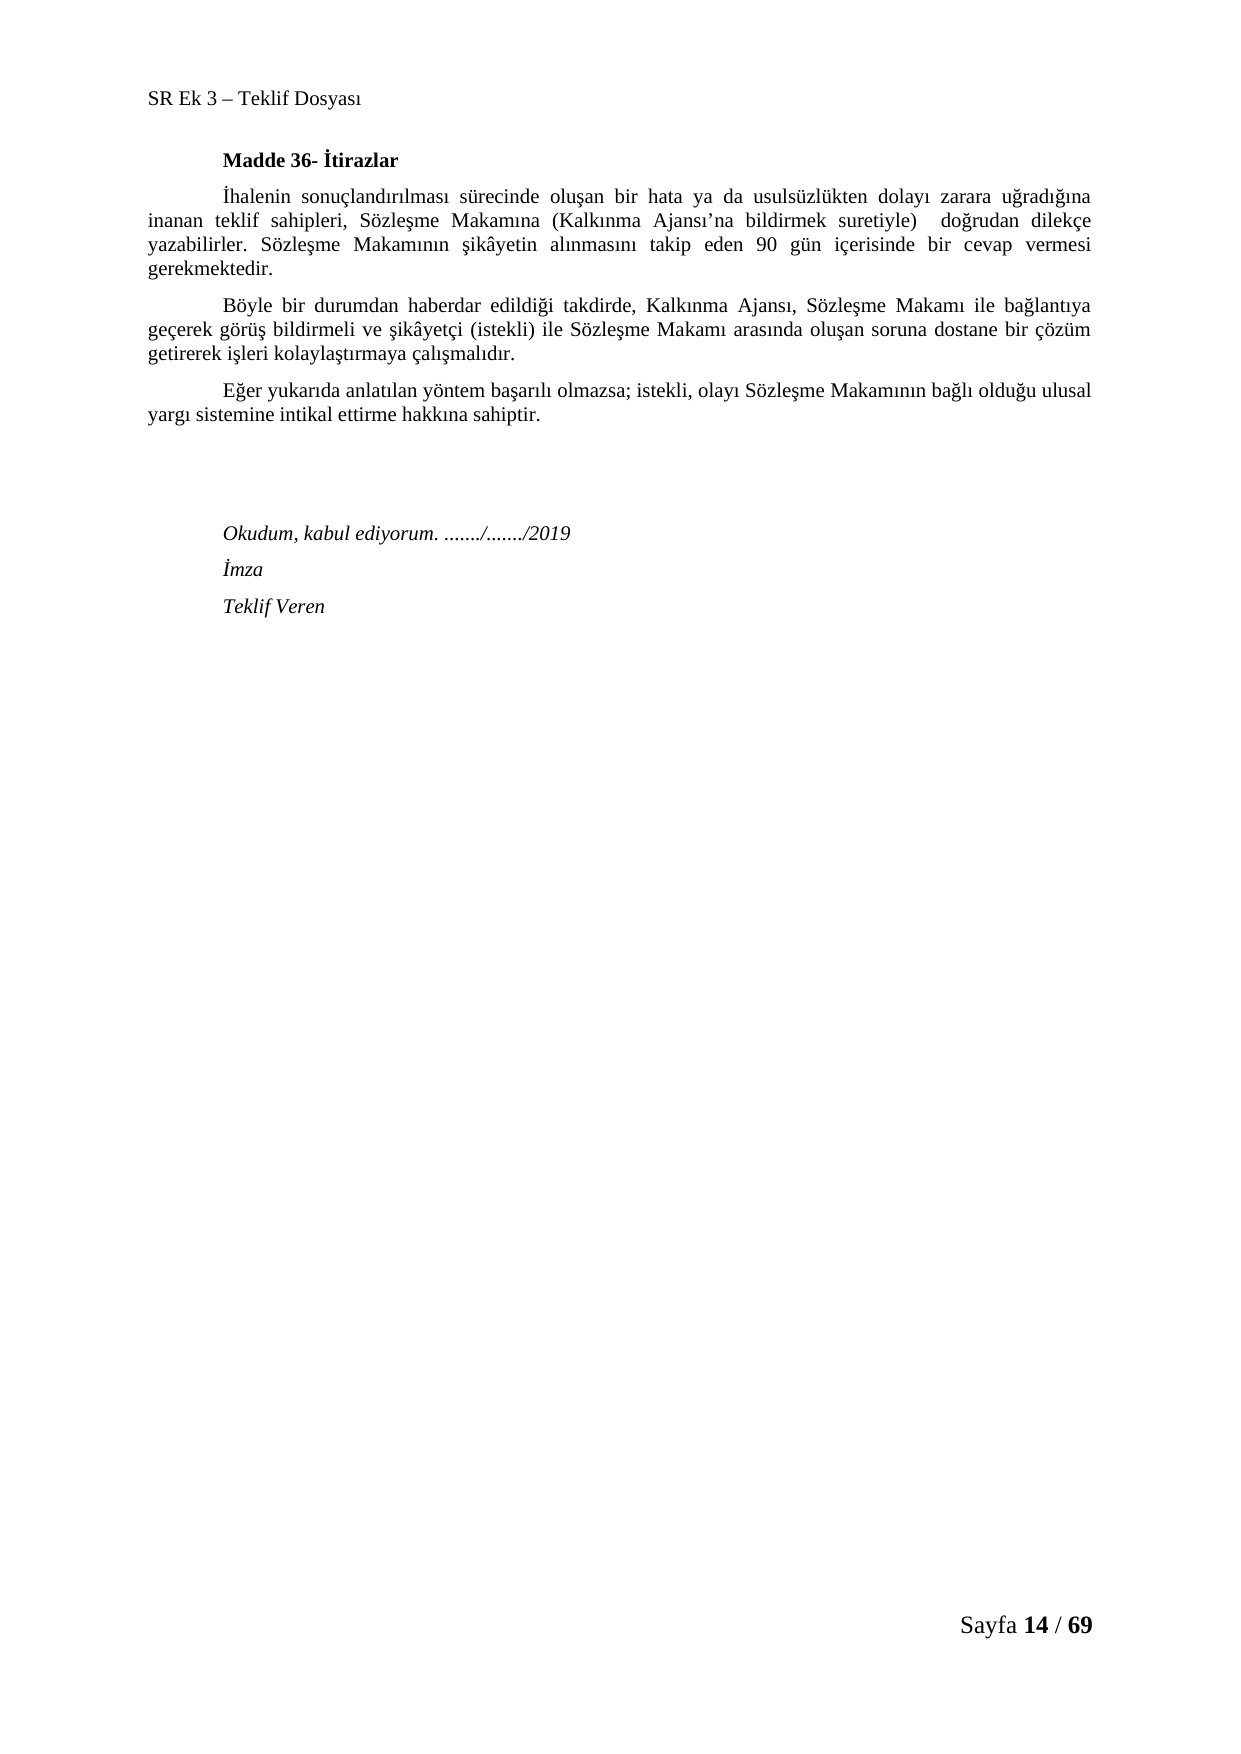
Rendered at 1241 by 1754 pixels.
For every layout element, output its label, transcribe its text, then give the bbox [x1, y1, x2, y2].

text İmza [148, 557, 1093, 581]
text Eğer yukarıda anlatılan yöntem başarılı olmazsa; istekli, olayı Sözleşme Makamının bağlı olduğu ulusal yargı sistemine intikal ettirme hakkına sahiptir. [148, 378, 1093, 426]
text Teklif Veren [148, 594, 1093, 618]
text Madde 36- İtirazlar [148, 148, 1093, 172]
text Okudum, kabul ediyorum. ......./......./2019 [148, 521, 1093, 545]
text Böyle bir durumdan haberdar edildiği takdirde, Kalkınma Ajansı, Sözleşme Makamı ile bağlantıya geçerek görüş bildirmeli ve şikâyetçi (istekli) ile Sözleşme Makamı arasında oluşan soruna dostane bir çözüm getirerek işleri kolaylaştırmaya çalışmalıdır. [148, 293, 1093, 365]
text İhalenin sonuçlandırılması sürecinde oluşan bir hata ya da usulsüzlükten dolayı zarara uğradığına inanan teklif sahipleri, Sözleşme Makamına (Kalkınma Ajansı’na bildirmek suretiyle) doğrudan dilekçe yazabilirler. Sözleşme Makamının şikâyetin alınmasını takip eden 90 gün içerisinde bir cevap vermesi gerekmektedir. [148, 184, 1093, 280]
